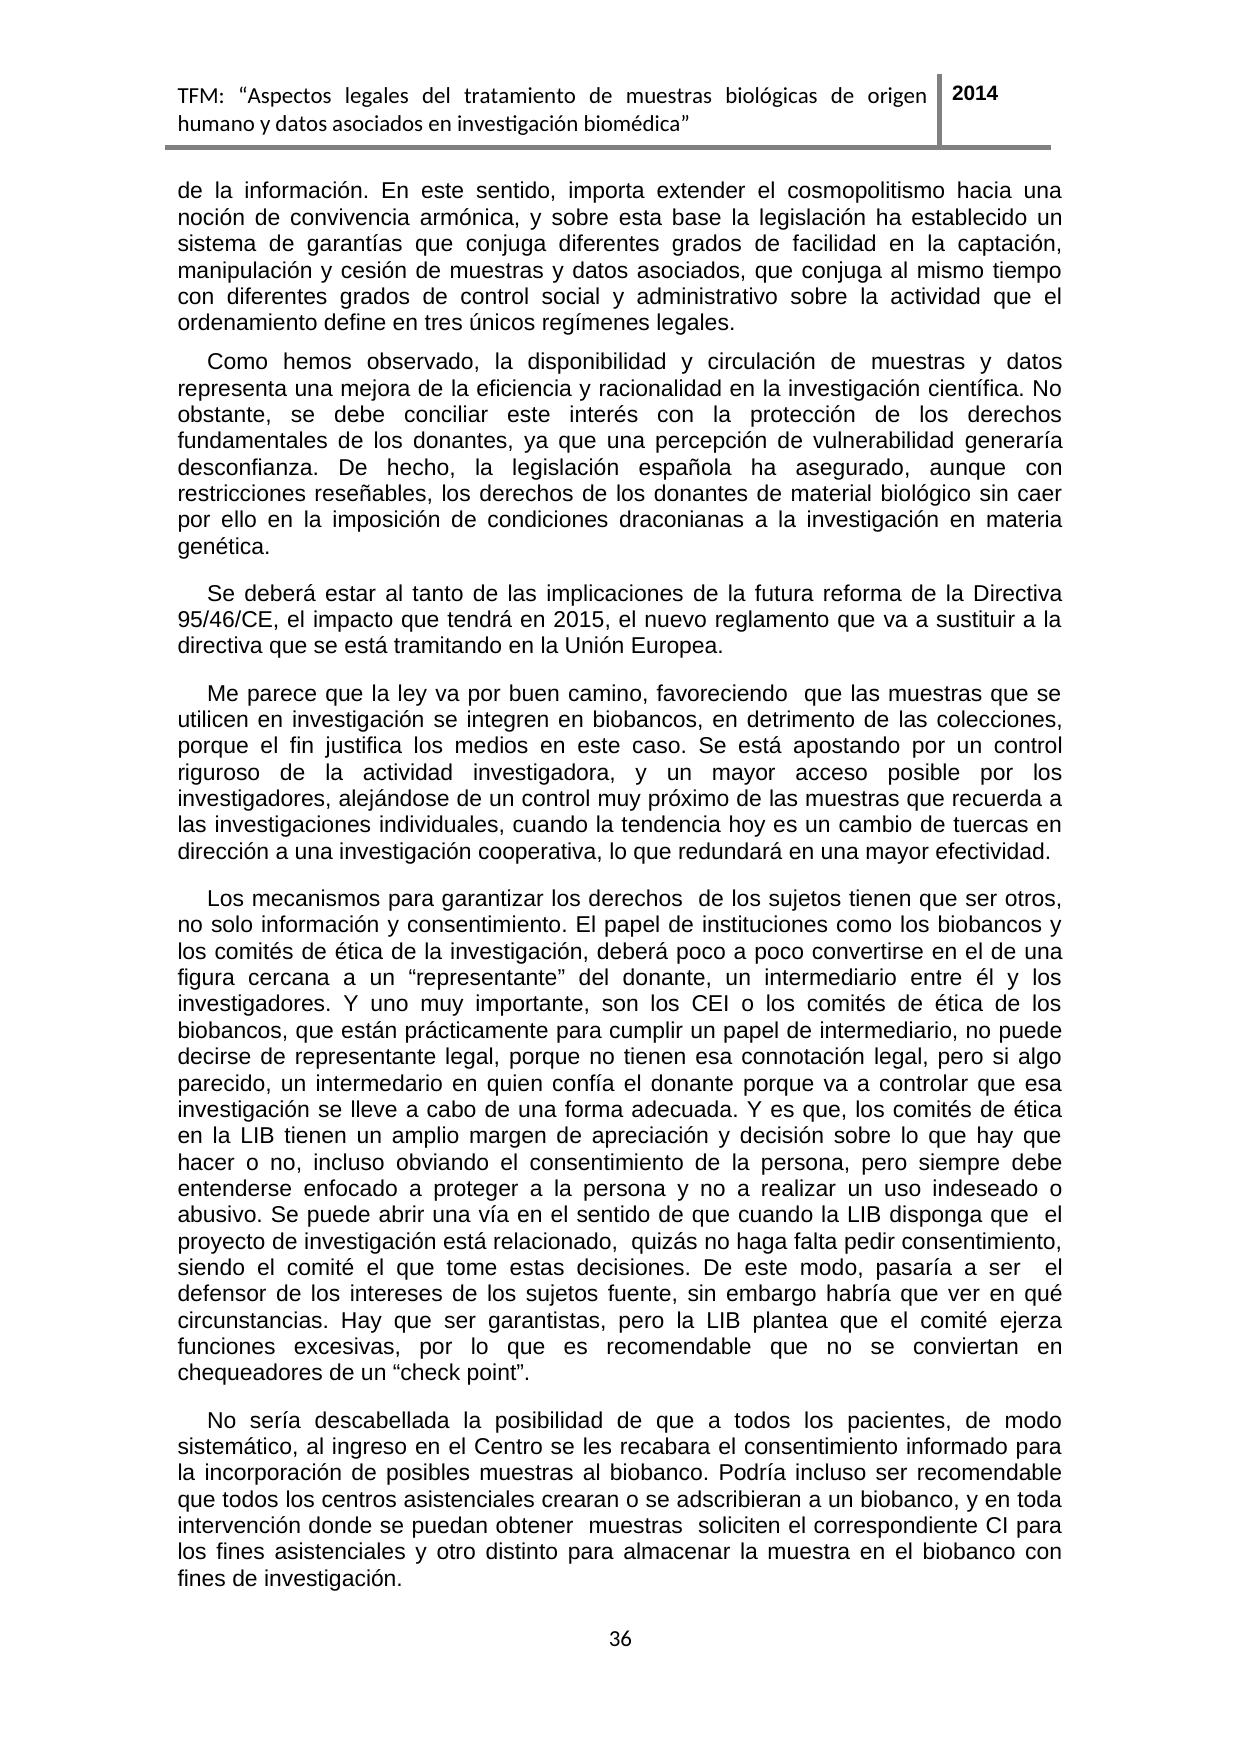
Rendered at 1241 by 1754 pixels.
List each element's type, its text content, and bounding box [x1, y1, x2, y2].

text Me parece que la ley va por buen camino, favoreciendo que las muestras que se utilicen en investigación se integren en biobancos, en detrimento de las colecciones, porque el fin justifica los medios en este caso. Se está apostando por un control riguroso de la actividad investigadora, y un mayor acceso posible por los investigadores, alejándose de un control muy próximo de las muestras que recuerda a las investigaciones individuales, cuando la tendencia hoy es un cambio de tuercas en dirección a una investigación cooperativa, lo que redundará en una mayor efectividad. [177, 680, 1063, 864]
text Los mecanismos para garantizar los derechos de los sujetos tienen que ser otros, no solo información y consentimiento. El papel de instituciones como los biobancos y los comités de ética de la investigación, deberá poco a poco convertirse en el de una figura cercana a un “representante” del donante, un intermediario entre él y los investigadores. Y uno muy importante, son los CEI o los comités de ética de los biobancos, que están prácticamente para cumplir un papel de intermediario, no puede decirse de representante legal, porque no tienen esa connotación legal, pero si algo parecido, un intermedario en quien confía el donante porque va a controlar que esa investigación se lleve a cabo de una forma adecuada. Y es que, los comités de ética en la LIB tienen un amplio margen de apreciación y decisión sobre lo que hay que hacer o no, incluso obviando el consentimiento de la persona, pero siempre debe entenderse enfocado a proteger a la persona y no a realizar un uso indeseado o abusivo. Se puede abrir una vía en el sentido de que cuando la LIB disponga que el proyecto de investigación está relacionado, quizás no haga falta pedir consentimiento, siendo el comité el que tome estas decisiones. De este modo, pasaría a ser el defensor de los intereses de los sujetos fuente, sin embargo habría que ver en qué circunstancias. Hay que ser garantistas, pero la LIB plantea que el comité ejerza funciones excesivas, por lo que es recomendable que no se conviertan en chequeadores de un “check point”. [177, 885, 1063, 1386]
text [177, 177, 1063, 336]
text Como hemos observado, la disponibilidad y circulación de muestras y datos representa una mejora de la eficiencia y racionalidad en la investigación científica. No obstante, se debe conciliar este interés con la protección de los derechos fundamentales de los donantes, ya que una percepción de vulnerabilidad generaría desconfianza. De hecho, la legislación española ha asegurado, aunque con restricciones reseñables, los derechos de los donantes de material biológico sin caer por ello en la imposición de condiciones draconianas a la investigación en materia genética. [177, 348, 1063, 559]
text No sería descabellada la posibilidad de que a todos los pacientes, de modo sistemático, al ingreso en el Centro se les recabara el consentimiento informado para la incorporación de posibles muestras al biobanco. Podría incluso ser recomendable que todos los centros asistenciales crearan o se adscribieran a un biobanco, y en toda intervención donde se puedan obtener muestras soliciten el correspondiente CI para los fines asistenciales y otro distinto para almacenar la muestra en el biobanco con fines de investigación. [177, 1407, 1063, 1591]
text Se deberá estar al tanto de las implicaciones de la futura reforma de la Directiva 95/46/CE, el impacto que tendrá en 2015, el nuevo reglamento que va a sustituir a la directiva que se está tramitando en la Unión Europea. [177, 580, 1063, 659]
